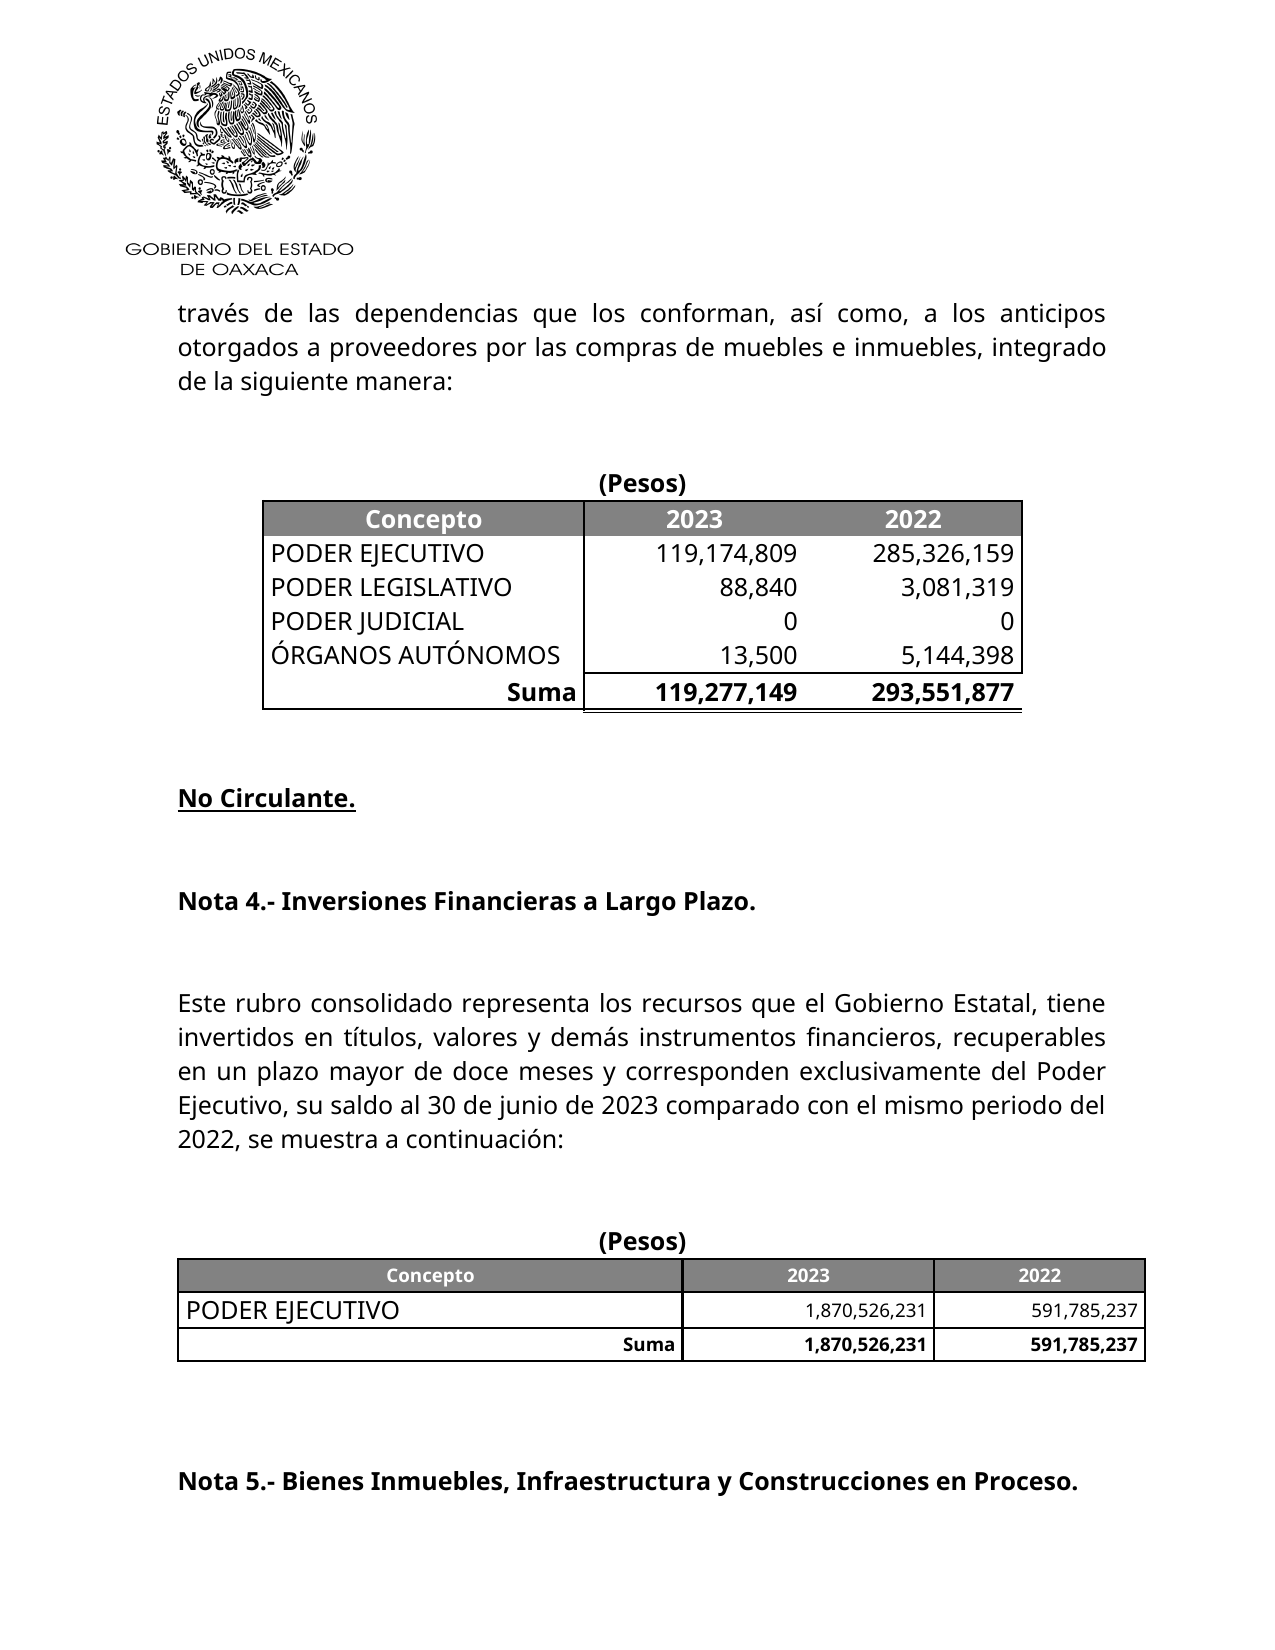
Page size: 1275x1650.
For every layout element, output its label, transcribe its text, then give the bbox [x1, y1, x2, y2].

table_cell Suma [179, 1329, 681, 1360]
table_header 2022 [805, 502, 1021, 536]
table_cell 0 [805, 604, 1021, 638]
table_cell 13,500 [585, 638, 805, 672]
table_cell 3,081,319 [805, 570, 1021, 604]
table_cell 591,785,237 [935, 1329, 1144, 1360]
picture [120, 42, 359, 281]
table_cell 0 [585, 604, 805, 638]
table_header 2023 [684, 1260, 933, 1291]
table_cell 119,174,809 [585, 536, 805, 570]
text (Pesos) [177, 466, 1107, 500]
table_cell PODER EJECUTIVO [264, 536, 583, 570]
text (Pesos) [177, 1224, 1107, 1258]
table_cell 1,870,526,231 [684, 1329, 933, 1360]
table_cell PODER EJECUTIVO [179, 1293, 681, 1327]
text Nota 4.- Inversiones Financieras a Largo Plazo. [177, 883, 1107, 917]
table_cell PODER LEGISLATIVO [264, 570, 583, 604]
table_cell Suma [264, 672, 583, 708]
table_cell PODER JUDICIAL [264, 604, 583, 638]
text Nota 5.- Bienes Inmuebles, Infraestructura y Construcciones en Proceso. [177, 1464, 1107, 1498]
table_cell 293,551,877 [805, 674, 1022, 708]
table_cell ÓRGANOS AUTÓNOMOS [264, 638, 583, 672]
table_cell 285,326,159 [805, 536, 1021, 570]
table_header 2023 [585, 502, 805, 536]
table_cell 88,840 [585, 570, 805, 604]
table_header 2022 [935, 1260, 1144, 1291]
table_header Concepto [179, 1260, 681, 1291]
table_header Concepto [264, 502, 583, 536]
table_cell 1,870,526,231 [684, 1293, 933, 1327]
text No Circulante. [177, 781, 1107, 815]
text Este rubro consolidado representa los recursos que el Gobierno Estatal, tiene invertidos en títulos, valores y demás instrumentos financieros, recuperables en un plazo mayor de doce meses y corresponden exclusivamente del Poder Ejecutivo, su saldo al 30 de junio de 2023 comparado con el mismo periodo del 2022, se muestra a continuación: [177, 985, 1107, 1156]
table_cell 5,144,398 [805, 638, 1021, 672]
table_cell 119,277,149 [585, 674, 805, 708]
table_cell 591,785,237 [935, 1293, 1144, 1327]
